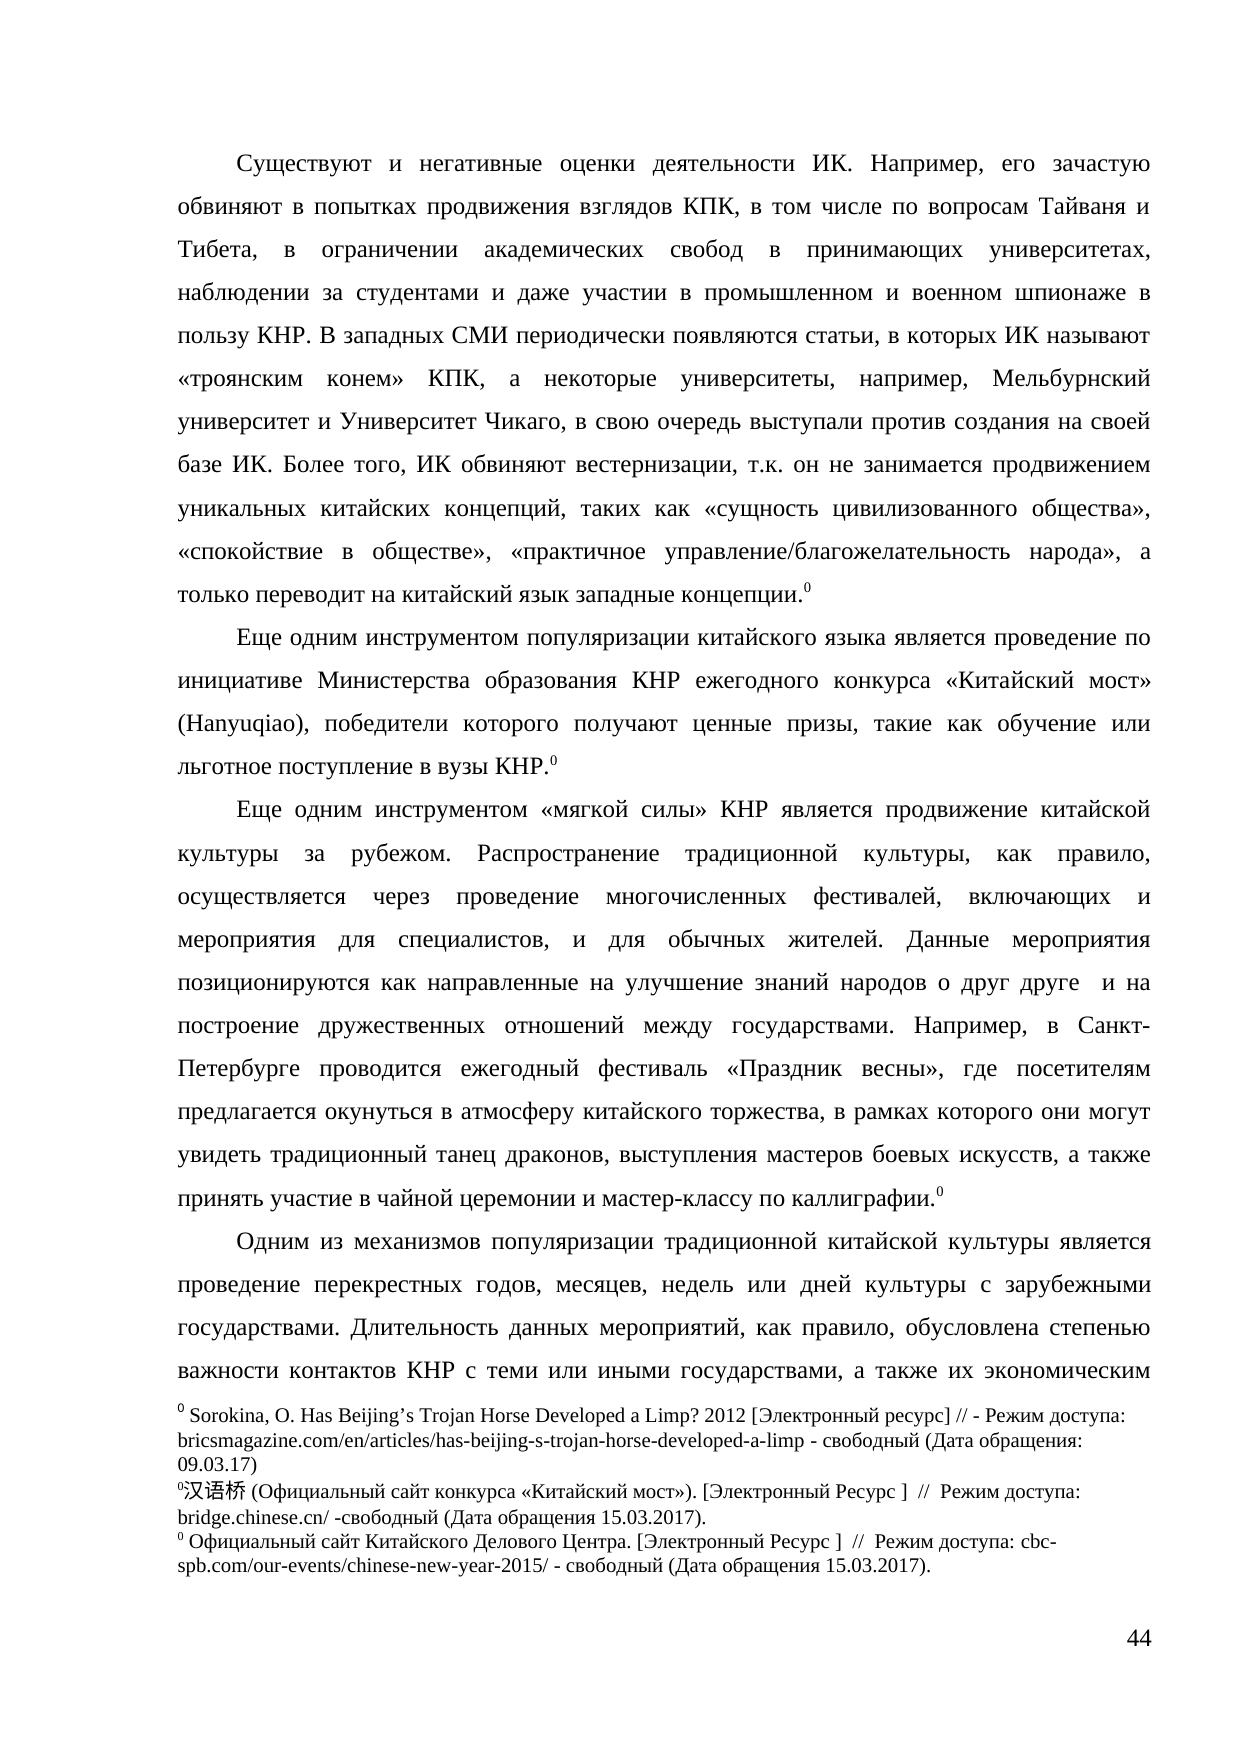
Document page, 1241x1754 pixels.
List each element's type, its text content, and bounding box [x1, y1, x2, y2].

text Еще одним инструментом популяризации китайского языка является проведение по инициативе Министерства образования КНР ежегодного конкурса «Китайский мост» (Hanyuqiao), победители которого получают ценные призы, такие как обучение или льготное поступление в вузы КНР. [177, 622, 1152, 780]
text Существуют и негативные оценки деятельности ИК. Например, его зачастую обвиняют в попытках продвижения взглядов КПК, в том числе по вопросам Тайваня и Тибета, в ограничении академических свобод в принимающих университетах, наблюдении за студентами и даже участии в промышленном и военном шпионаже в пользу КНР. В западных СМИ периодически появляются статьи, в которых ИК называют «троянским конем» КПК, а некоторые университеты, например, Мельбурнский университет и Университет Чикаго, в свою очередь выступали против создания на своей базе ИК. Более того, ИК обвиняют вестернизации, т.к. он не занимается продвижением уникальных китайских концепций, таких как «сущность цивилизованного общества», «спокойствие в обществе», «практичное управление/благожелательность народа», а только переводит на китайский язык западные концепции. [177, 148, 1152, 608]
text Еще одним инструментом «мягкой силы» КНР является продвижение китайской культуры за рубежом. Распространение традиционной культуры, как правило, осуществляется через проведение многочисленных фестивалей, включающих и мероприятия для специалистов, и для обычных жителей. Данные мероприятия позиционируются как направленные на улучшение знаний народов о друг друге и на построение дружественных отношений между государствами. Например, в Санкт-Петербурге проводится ежегодный фестиваль «Праздник весны», где посетителям предлагается окунуться в атмосферу китайского торжества, в рамках которого они могут увидеть традиционный танец драконов, выступления мастеров боевых искусств, а также принять участие в чайной церемонии и мастер-классу по каллиграфии. [177, 794, 1152, 1211]
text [177, 1226, 1152, 1384]
